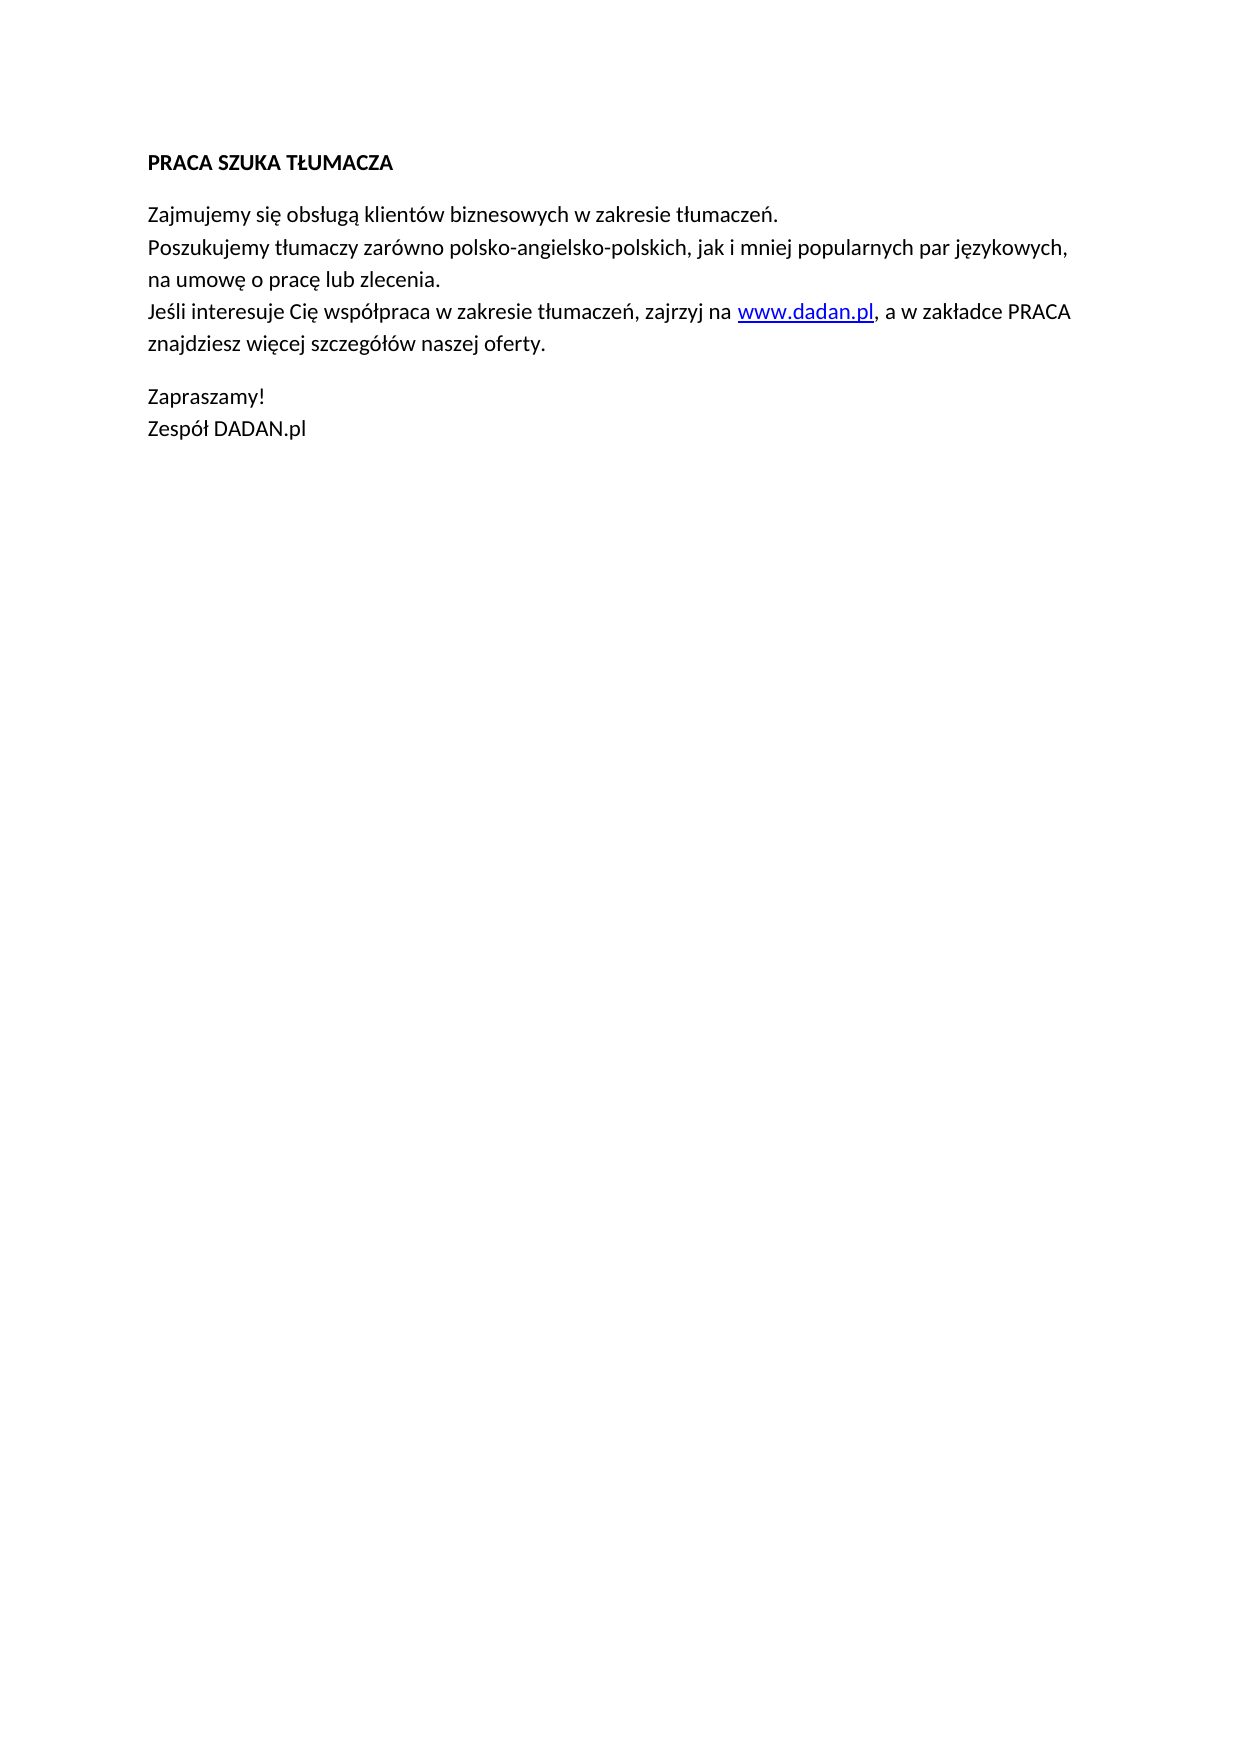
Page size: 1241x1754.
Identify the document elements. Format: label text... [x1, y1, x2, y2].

text Zapraszamy! Zespół DADAN.pl [148, 382, 1093, 443]
text PRACA SZUKA TŁUMACZA [148, 148, 1093, 176]
text Zajmujemy się obsługą klientów biznesowych w zakresie tłumaczeń. Poszukujemy tłumaczy zarówno polsko-angielsko-polskich, jak i mniej popularnych par językowych, na umowę o pracę lub zlecenia. Jeśli interesuje Cię współpraca w zakresie tłumaczeń, zajrzyj na www.dadan.pl, a w zakładce PRACA znajdziesz więcej szczegółów naszej oferty. [148, 201, 1093, 357]
